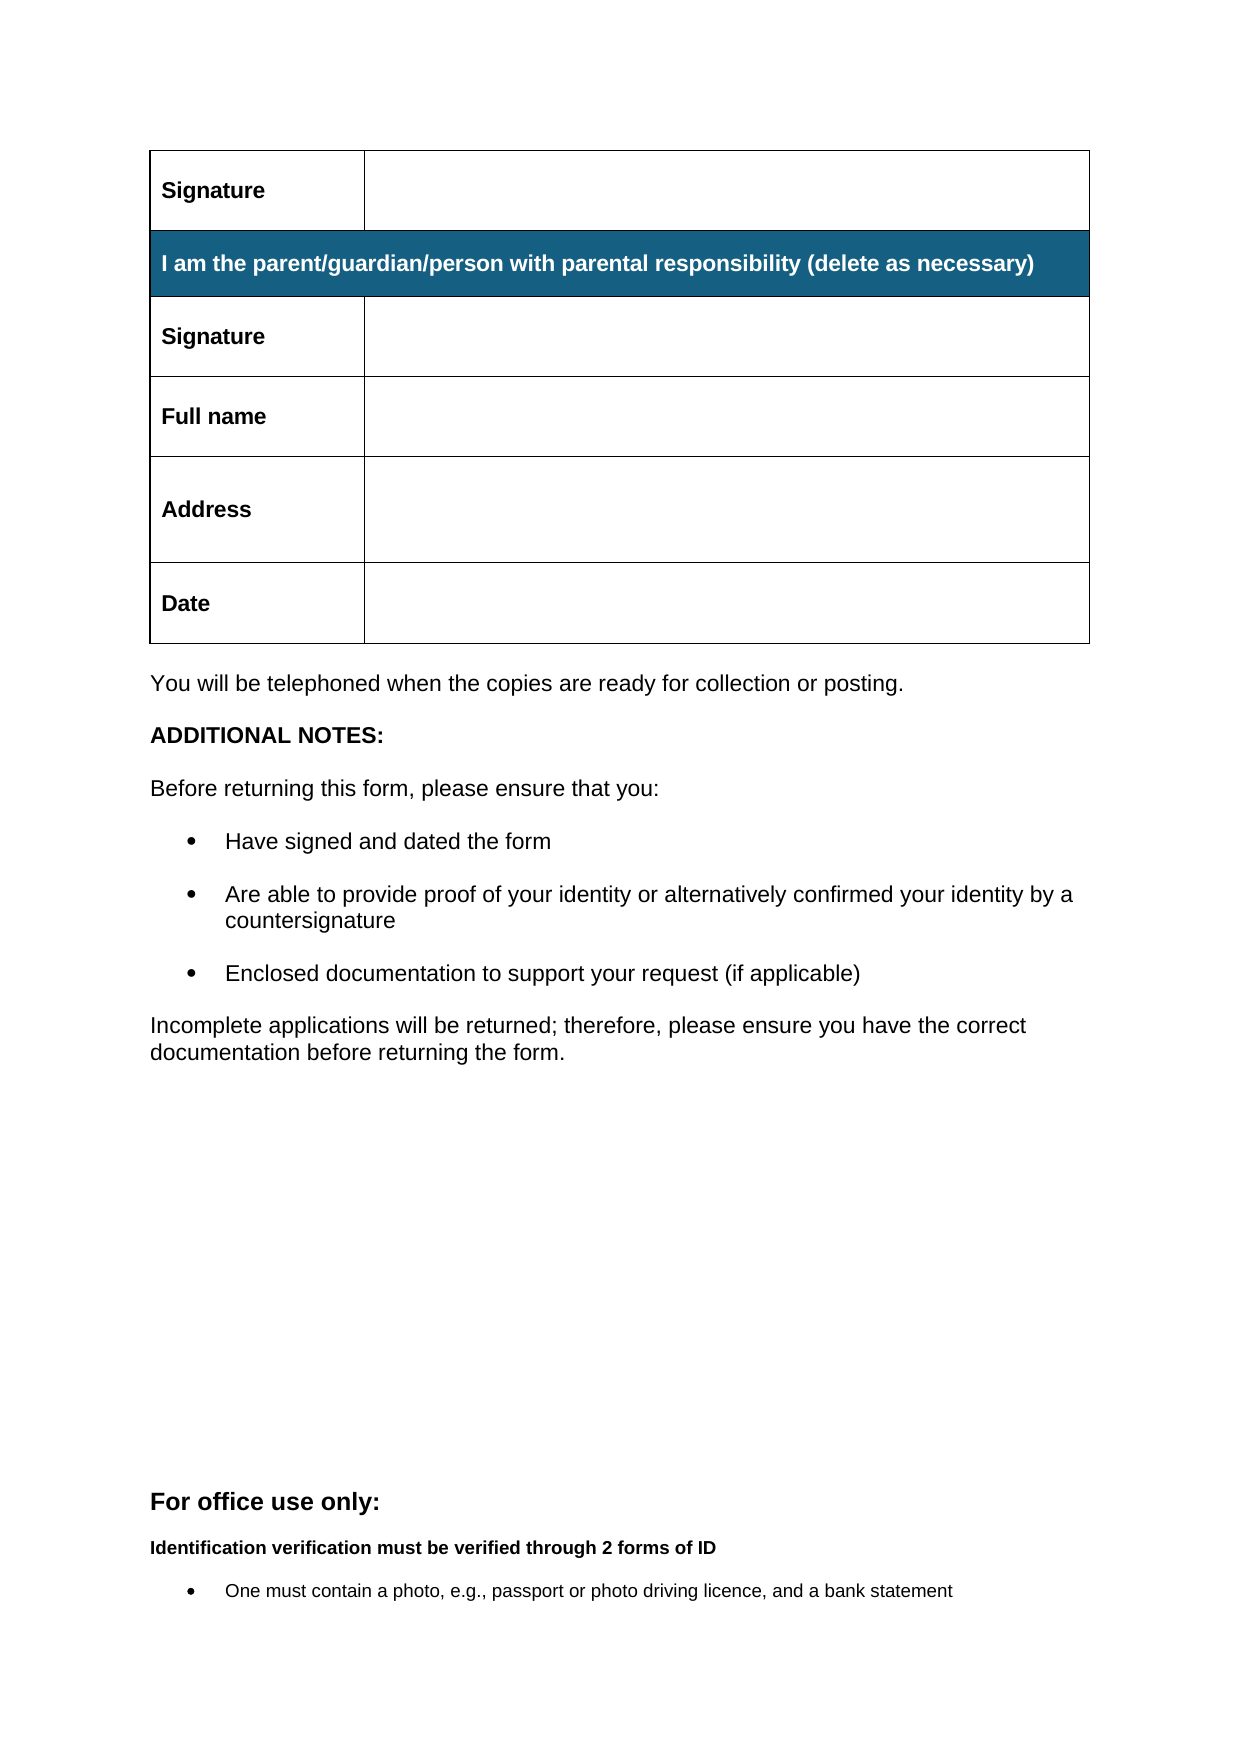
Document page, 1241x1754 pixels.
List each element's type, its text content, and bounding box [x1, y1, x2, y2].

text You will be telephoned when the copies are ready for collection or posting. [150, 670, 1092, 696]
text Incomplete applications will be returned; therefore, please ensure you have the correct documentation before returning the form. [150, 1012, 1090, 1065]
list Have signed and dated the form [187, 828, 1090, 854]
text For office use only: [150, 1487, 1090, 1516]
table_cell [365, 151, 1089, 230]
list Enclosed documentation to support your request (if applicable) [187, 960, 1090, 986]
table_cell Full name [151, 377, 364, 456]
table_cell I am the parent/guardian/person with parental responsibility (delete as necessary) [151, 231, 1089, 296]
table_cell Signature [151, 151, 364, 230]
table_cell [365, 563, 1089, 642]
table_cell Address [151, 457, 364, 562]
text ADDITIONAL NOTES: [150, 722, 1090, 749]
table_cell [365, 297, 1089, 376]
text Before returning this form, please ensure that you: [150, 775, 1090, 802]
table_cell [365, 457, 1089, 562]
list Are able to provide proof of your identity or alternatively confirmed your identity by a countersignature [187, 881, 1090, 933]
table_cell Date [151, 563, 364, 642]
text Identification verification must be verified through 2 forms of ID [150, 1537, 1090, 1559]
table_cell Signature [151, 297, 364, 376]
list One must contain a photo, e.g., passport or photo driving licence, and a bank statement [187, 1580, 1090, 1602]
table_cell [365, 377, 1089, 456]
